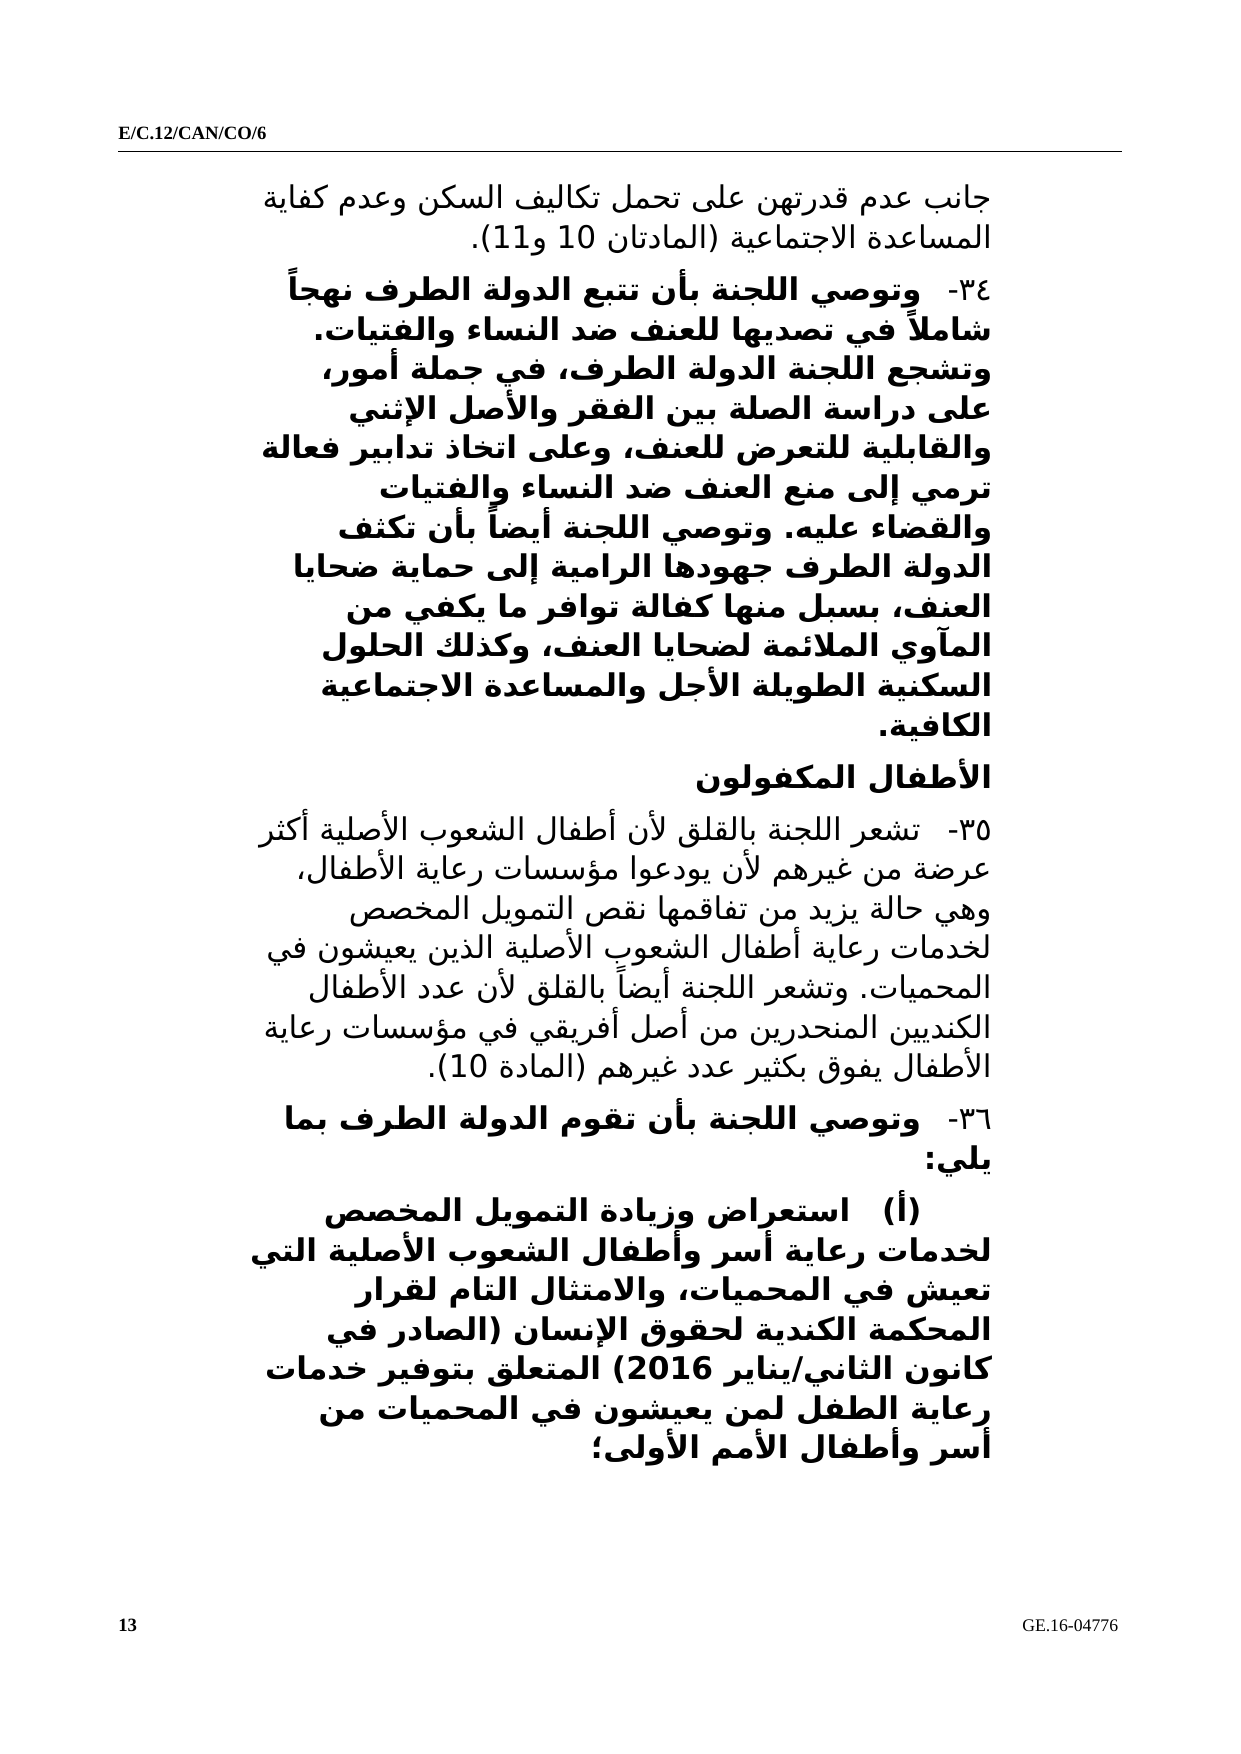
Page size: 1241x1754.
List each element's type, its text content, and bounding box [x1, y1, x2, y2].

text (أ) استعراض وزيادة التمويل المخصص لخدمات رعاية أسر وأطفال الشعوب الأصلية التي تعيش في المحميات، والامتثال التام لقرار المحكمة الكندية لحقوق الإنسان (الصادر في كانون الثاني/يناير 2016) المتعلق بتوفير خدمات رعاية الطفل لمن يعيشون في المحميات من أسر وأطفال الأمم الأولى؛ [248, 1190, 992, 1467]
text ٣٦- وتوصي اللجنة بأن تقوم الدولة الطرف بما يلي: [248, 1098, 992, 1177]
text ٣٥- تشعر اللجنة بالقلق لأن أطفال الشعوب الأصلية أكثر عرضة من غيرهم لأن يودعوا مؤسسات رعاية الأطفال، وهي حالة يزيد من تفاقمها نقص التمويل المخصص لخدمات رعاية أطفال الشعوب الأصلية الذين يعيشون في المحميات. وتشعر اللجنة أيضاً بالقلق لأن عدد الأطفال الكنديين المنحدرين من أصل أفريقي في مؤسسات رعاية الأطفال يفوق بكثير عدد غيرهم (المادة 10). [248, 808, 992, 1086]
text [248, 177, 992, 256]
text الأطفال المكفولون [248, 756, 1122, 796]
text ٣٤- وتوصي اللجنة بأن تتبع الدولة الطرف نهجاً شاملاً في تصديها للعنف ضد النساء والفتيات. وتشجع اللجنة الدولة الطرف، في جملة أمور، على دراسة الصلة بين الفقر والأصل الإثني والقابلية للتعرض للعنف، وعلى اتخاذ تدابير فعالة ترمي إلى منع العنف ضد النساء والفتيات والقضاء عليه. وتوصي اللجنة أيضاً بأن تكثف الدولة الطرف جهودها الرامية إلى حماية ضحايا العنف، بسبل منها كفالة توافر ما يكفي من المآوي الملائمة لضحايا العنف، وكذلك الحلول السكنية الطويلة الأجل والمساعدة الاجتماعية الكافية. [248, 269, 992, 744]
